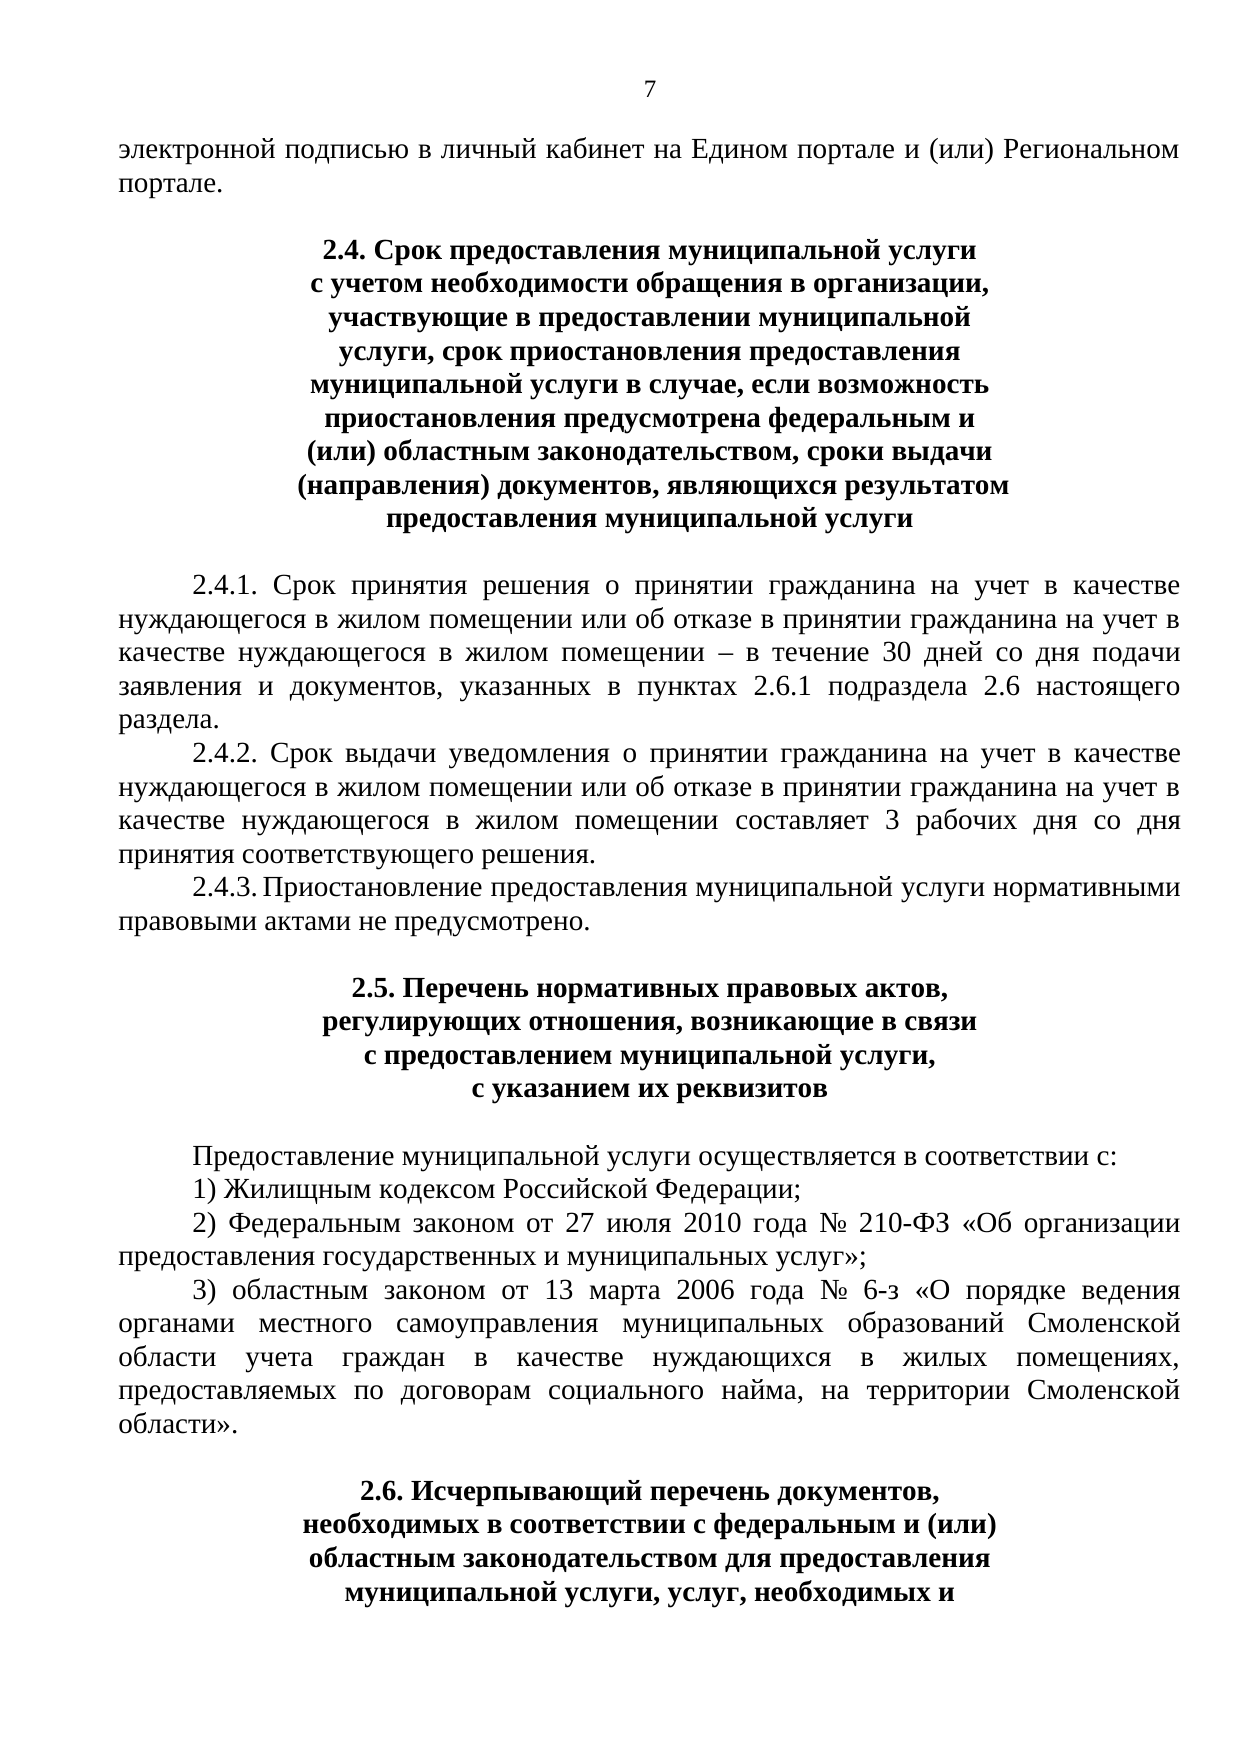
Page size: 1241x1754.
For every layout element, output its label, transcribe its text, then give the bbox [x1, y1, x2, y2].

text с предоставлением муниципальной услуги, [118, 1037, 1181, 1071]
text областным законодательством для предоставления [118, 1540, 1181, 1574]
text 3) областным законом от 13 марта 2006 года № 6-з «О порядке ведения органами местного самоуправления муниципальных образований Смоленской области учета граждан в качестве нуждающихся в жилых помещениях, предоставляемых по договорам социального найма, на территории Смоленской области». [118, 1272, 1181, 1439]
text необходимых в соответствии с федеральным и (или) [118, 1507, 1181, 1540]
text (направления) документов, являющихся результатом [118, 467, 1181, 500]
text 2.4.3. Приостановление предоставления муниципальной услуги нормативными правовыми актами не предусмотрено. [118, 869, 1181, 936]
list Предоставление муниципальной услуги осуществляется в соответствии с: [118, 1138, 1181, 1171]
text приостановления предусмотрена федеральным и [118, 400, 1181, 433]
text муниципальной услуги в случае, если возможность [118, 366, 1181, 400]
text 2) Федеральным законом от 27 июля 2010 года № 210-ФЗ «Об организации предоставления государственных и муниципальных услуг»; [118, 1205, 1181, 1272]
text (или) областным законодательством, сроки выдачи [118, 433, 1181, 467]
text 2.4.2. Срок выдачи уведомления о принятии гражданина на учет в качестве нуждающегося в жилом помещении или об отказе в принятии гражданина на учет в качестве нуждающегося в жилом помещении составляет 3 рабочих дня со дня принятия соответствующего решения. [118, 735, 1181, 869]
text 2.5. Перечень нормативных правовых актов, [118, 970, 1181, 1003]
text 2.4.1. Срок принятия решения о принятии гражданина на учет в качестве нуждающегося в жилом помещении или об отказе в принятии гражданина на учет в качестве нуждающегося в жилом помещении – в течение 30 дней со дня подачи заявления и документов, указанных в пунктах 2.6.1 подраздела 2.6 настоящего раздела. [118, 567, 1181, 735]
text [118, 131, 1181, 198]
text услуги, срок приостановления предоставления [118, 333, 1181, 366]
text участвующие в предоставлении муниципальной [118, 299, 1181, 333]
text 1) Жилищным кодексом Российской Федерации; [118, 1171, 1181, 1205]
text 2.6. Исчерпывающий перечень документов, [118, 1473, 1181, 1507]
text регулирующих отношения, возникающие в связи [118, 1003, 1181, 1037]
text муниципальной услуги, услуг, необходимых и [118, 1574, 1181, 1607]
text 2.4. Срок предоставления муниципальной услуги [118, 232, 1181, 266]
text с учетом необходимости обращения в организации, [118, 266, 1181, 299]
text предоставления муниципальной услуги [118, 500, 1181, 534]
text с указанием их реквизитов [118, 1071, 1181, 1104]
